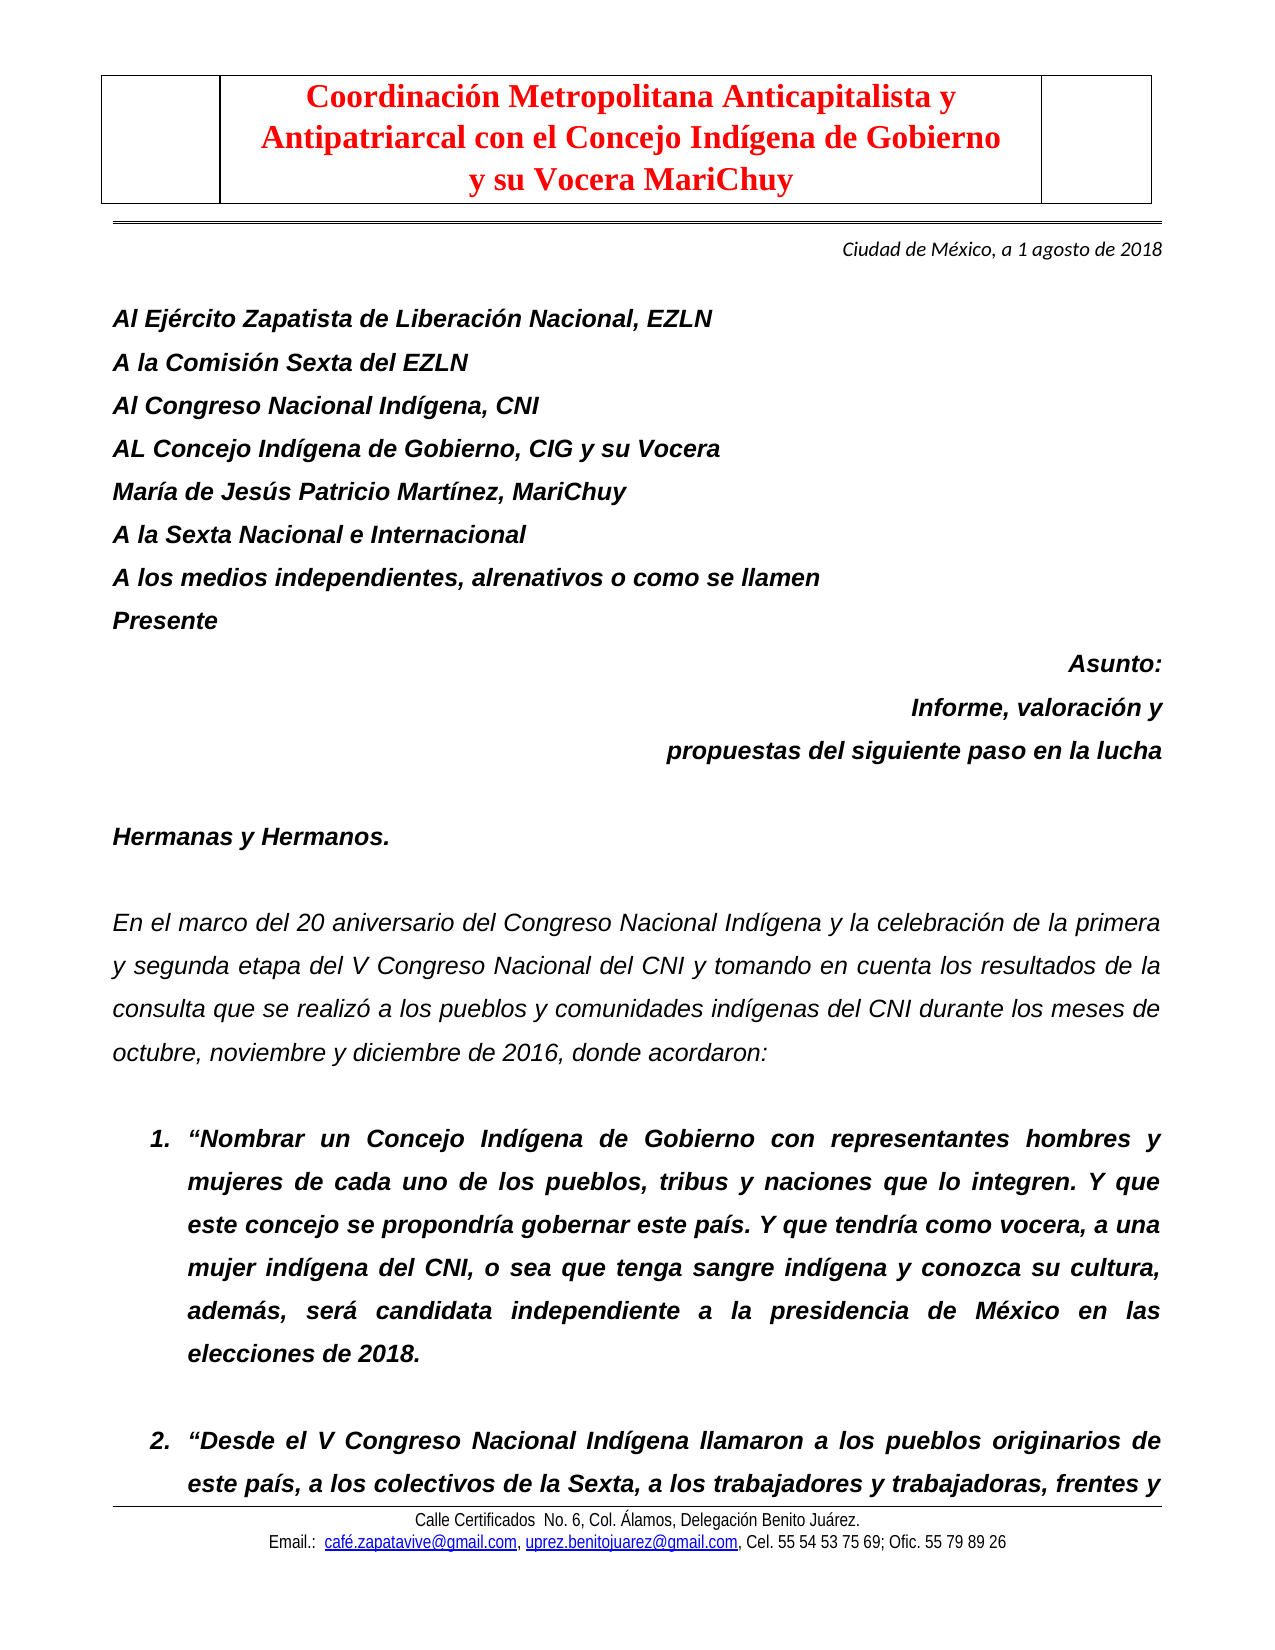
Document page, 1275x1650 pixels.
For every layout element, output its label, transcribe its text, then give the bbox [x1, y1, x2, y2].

text A los medios independientes, alrenativos o como se llamen [112, 563, 1162, 592]
text Informe, valoración y [112, 692, 1162, 721]
text Al Congreso Nacional Indígena, CNI [112, 391, 1162, 419]
text AL Concejo Indígena de Gobierno, CIG y su Vocera [112, 434, 1162, 462]
text María de Jesús Patricio Martínez, MariChuy [112, 477, 1162, 506]
text Al Ejército Zapatista de Liberación Nacional, EZLN [112, 304, 1162, 333]
text propuestas del siguiente paso en la lucha [112, 736, 1162, 764]
text A la Sexta Nacional e Internacional [112, 520, 1162, 549]
text Hermanas y Hermanos. [112, 822, 1162, 851]
text Presente [112, 606, 1162, 635]
text Asunto: [112, 649, 1162, 678]
list “Nombrar un Concejo Indígena de Gobierno con representantes hombres y mujeres de cada uno de los pueblos, tribus y naciones que lo integren. Y que este concejo se propondría gobernar este país. Y que tendría como vocera, a una mujer indígena del CNI, o sea que tenga sangre indígena y conozca su cultura, además, será candidata independiente a la presidencia de México en las elecciones de 2018. [150, 1124, 1162, 1368]
text Ciudad de México, a 1 agosto de 2018 [83, 236, 1162, 261]
text A la Comisión Sexta del EZLN [112, 347, 1162, 376]
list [150, 1426, 1162, 1497]
text En el marco del 20 aniversario del Congreso Nacional Indígena y la celebración de la primera y segunda etapa del V Congreso Nacional del CNI y tomando en cuenta los resultados de la consulta que se realizó a los pueblos y comunidades indígenas del CNI durante los meses de octubre, noviembre y diciembre de 2016, donde acordaron: [112, 908, 1162, 1066]
